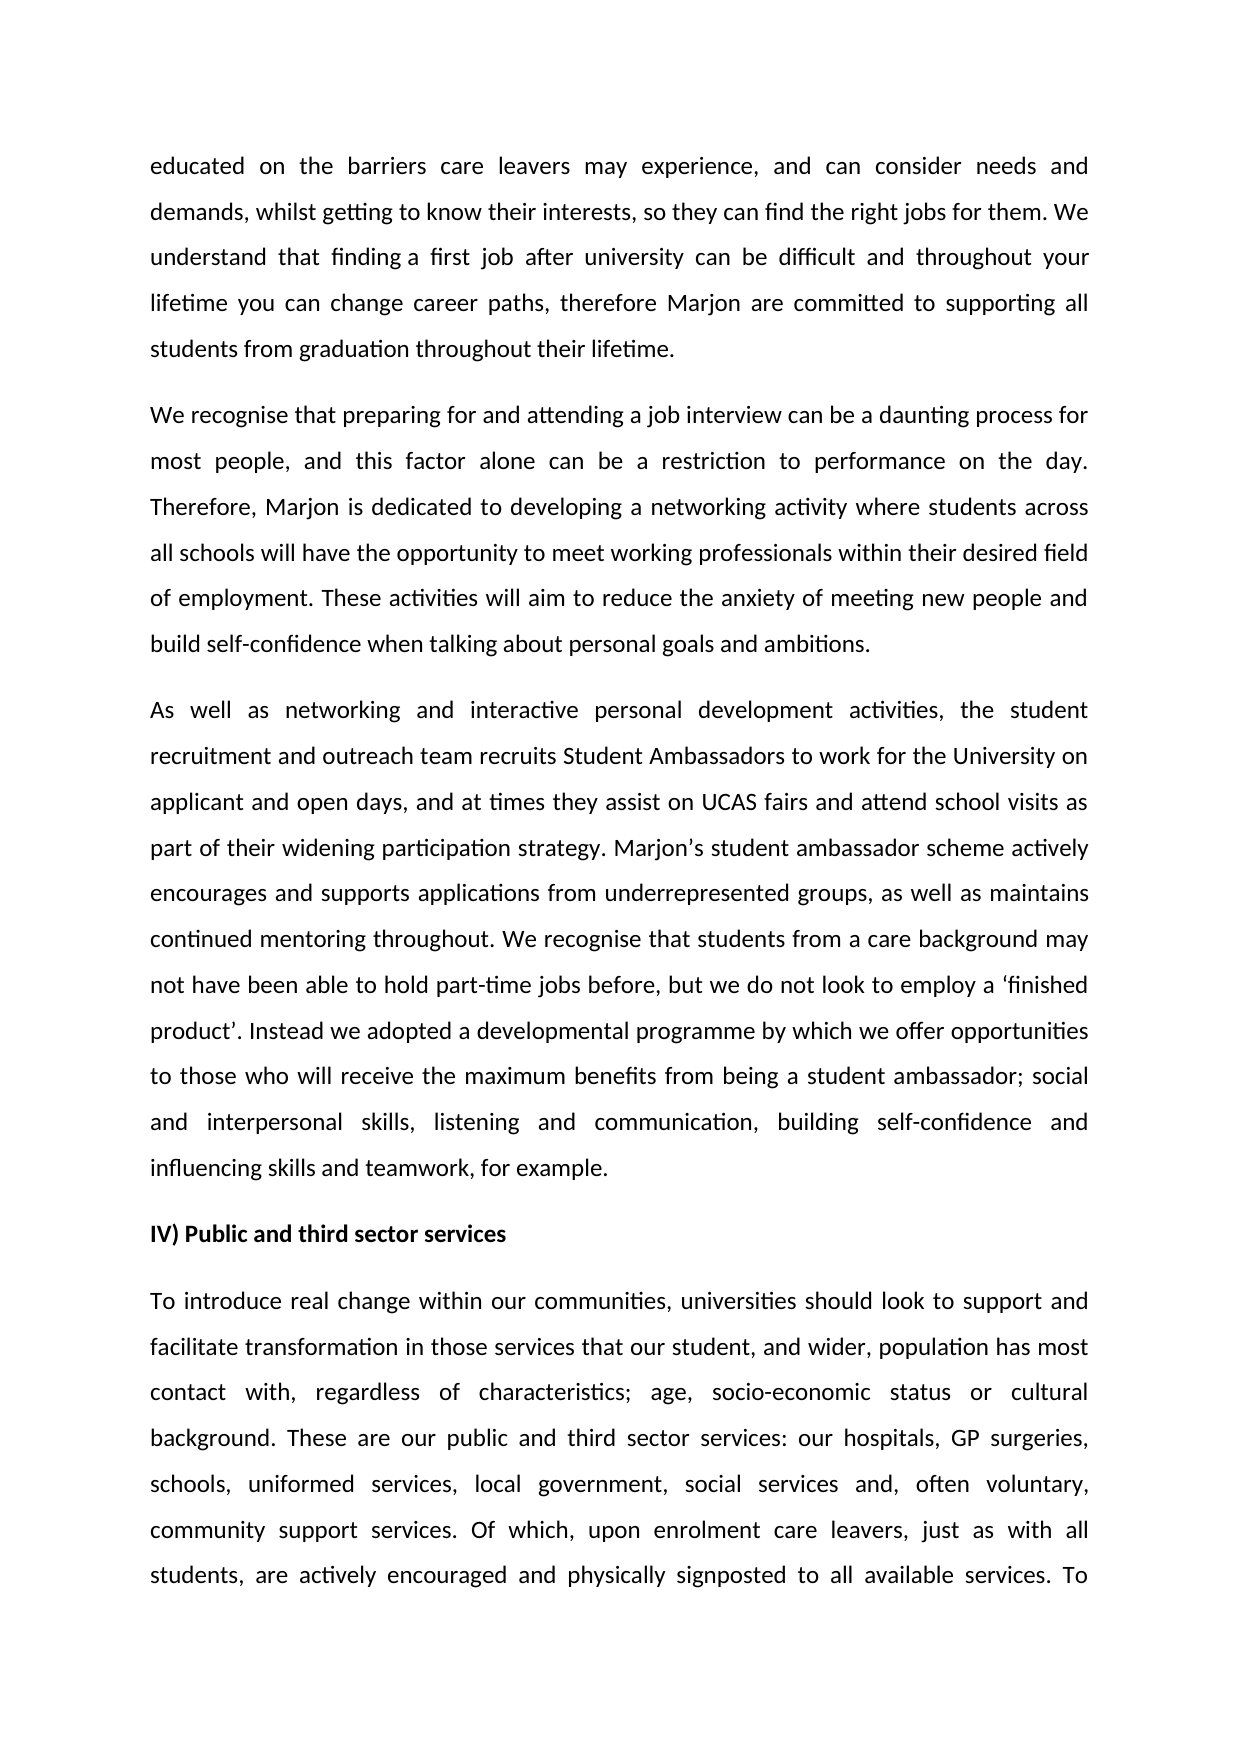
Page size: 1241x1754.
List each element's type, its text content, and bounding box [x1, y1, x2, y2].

text We recognise that preparing for and attending a job interview can be a daunting process for most people, and this factor alone can be a restriction to performance on the day. Therefore, Marjon is dedicated to developing a networking activity where students across all schools will have the opportunity to meet working professionals within their desired field of employment. These activities will aim to reduce the anxiety of meeting new people and build self-confidence when talking about personal goals and ambitions. [150, 399, 1090, 659]
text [150, 1285, 1090, 1590]
text IV) Public and third sector services [150, 1218, 1090, 1249]
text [150, 150, 1090, 363]
text As well as networking and interactive personal development activities, the student recruitment and outreach team recruits Student Ambassadors to work for the University on applicant and open days, and at times they assist on UCAS fairs and attend school visits as part of their widening participation strategy. Marjon’s student ambassador scheme actively encourages and supports applications from underrepresented groups, as well as maintains continued mentoring throughout. We recognise that students from a care background may not have been able to hold part-time jobs before, but we do not look to employ a ‘finished product’. Instead we adopted a developmental programme by which we offer opportunities to those who will receive the maximum benefits from being a student ambassador; social and interpersonal skills, listening and communication, building self-confidence and influencing skills and teamwork, for example. [150, 695, 1090, 1182]
